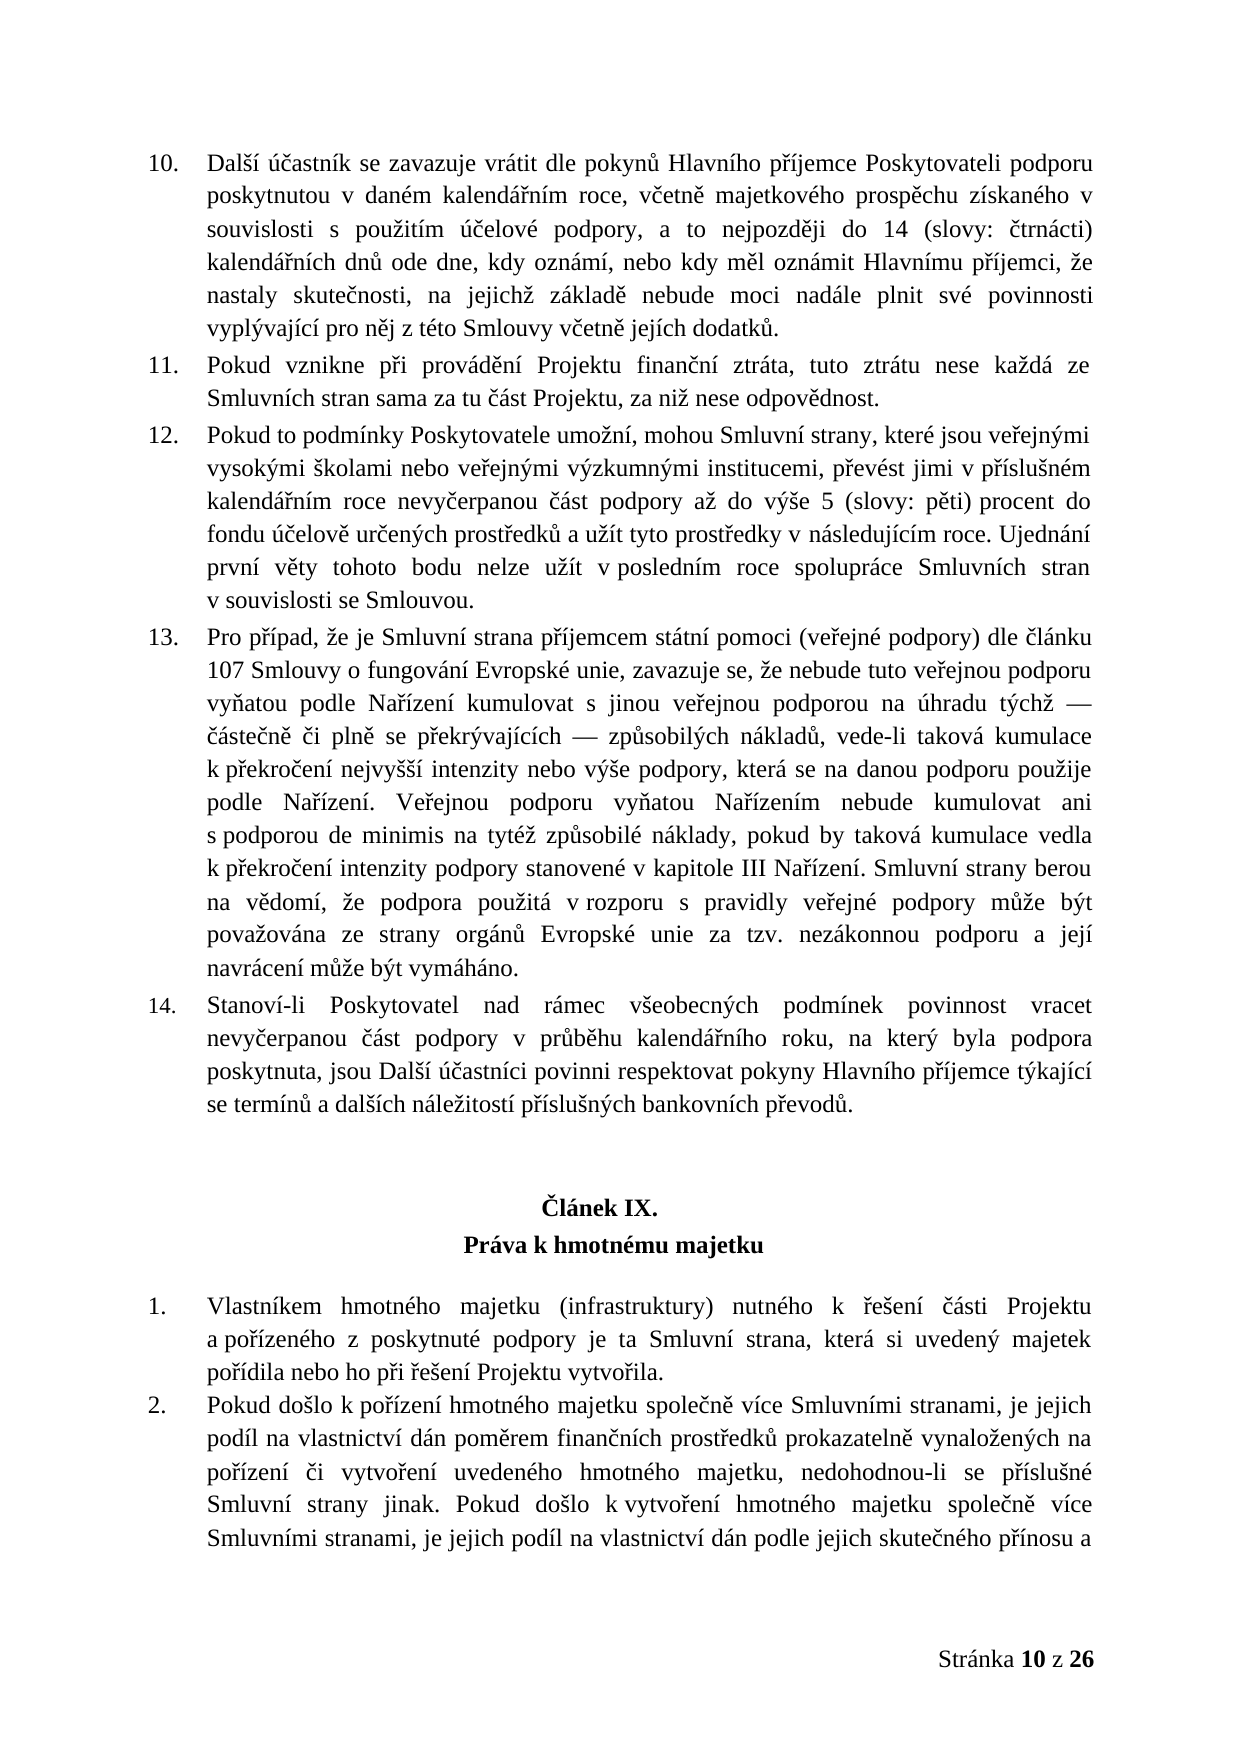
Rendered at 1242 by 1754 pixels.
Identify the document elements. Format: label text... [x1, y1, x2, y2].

list Vlastníkem hmotného majetku (infrastruktury) nutného k řešení části Projektu a pořízeného z poskytnuté podpory je ta Smluvní strana, která si uvedený majetek pořídila nebo ho při řešení Projektu vytvořila. [148, 1291, 1093, 1386]
text Článek IX. [151, 1193, 1048, 1222]
list Pokud to podmínky Poskytovatele umožní, mohou Smluvní strany, které jsou veřejnými vysokými školami nebo veřejnými výzkumnými institucemi, převést jimi v příslušném kalendářním roce nevyčerpanou část podpory až do výše 5 (slovy: pěti) procent do fondu účelově určených prostředků a užít tyto prostředky v následujícím roce. Ujednání první věty tohoto bodu nelze užít v posledním roce spolupráce Smluvních stran v souvislosti se Smlouvou. [148, 420, 1091, 614]
list Další účastník se zavazuje vrátit dle pokynů Hlavního příjemce Poskytovateli podporu poskytnutou v daném kalendářním roce, včetně majetkového prospěchu získaného v souvislosti s použitím účelové podpory, a to nejpozději do 14 (slovy: čtrnácti) kalendářních dnů ode dne, kdy oznámí, nebo kdy měl oznámit Hlavnímu příjemci, že nastaly skutečnosti, na jejichž základě nebude moci nadále plnit své povinnosti vyplývající pro něj z této Smlouvy včetně jejích dodatků. [148, 148, 1094, 341]
list Stanoví-li Poskytovatel nad rámec všeobecných podmínek povinnost vracet nevyčerpanou část podpory v průběhu kalendářního roku, na který byla podpora poskytnuta, jsou Další účastníci povinni respektovat pokyny Hlavního příjemce týkající se termínů a dalších náležitostí příslušných bankovních převodů. [148, 990, 1093, 1118]
list Pro případ, že je Smluvní strana příjemcem státní pomoci (veřejné podpory) dle článku 107 Smlouvy o fungování Evropské unie, zavazuje se, že nebude tuto veřejnou podporu vyňatou podle Nařízení kumulovat s jinou veřejnou podporou na úhradu týchž — částečně či plně se překrývajících — způsobilých nákladů, vede-li taková kumulace k překročení nejvyšší intenzity nebo výše podpory, která se na danou podporu použije podle Nařízení. Veřejnou podporu vyňatou Nařízením nebude kumulovat ani s podporou de minimis na tytéž způsobilé náklady, pokud by taková kumulace vedla k překročení intenzity podpory stanovené v kapitole III Nařízení. Smluvní strany berou na vědomí, že podpora použitá v rozporu s pravidly veřejné podpory může být považována ze strany orgánů Evropské unie za tzv. nezákonnou podporu a její navrácení může být vymáháno. [148, 622, 1093, 981]
subtitle Práva k hmotnému majetku [151, 1231, 1076, 1259]
list Pokud vznikne při provádění Projektu finanční ztráta, tuto ztrátu nese každá ze Smluvních stran sama za tu část Projektu, za niž nese odpovědnost. [148, 350, 1091, 412]
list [148, 1391, 1093, 1551]
